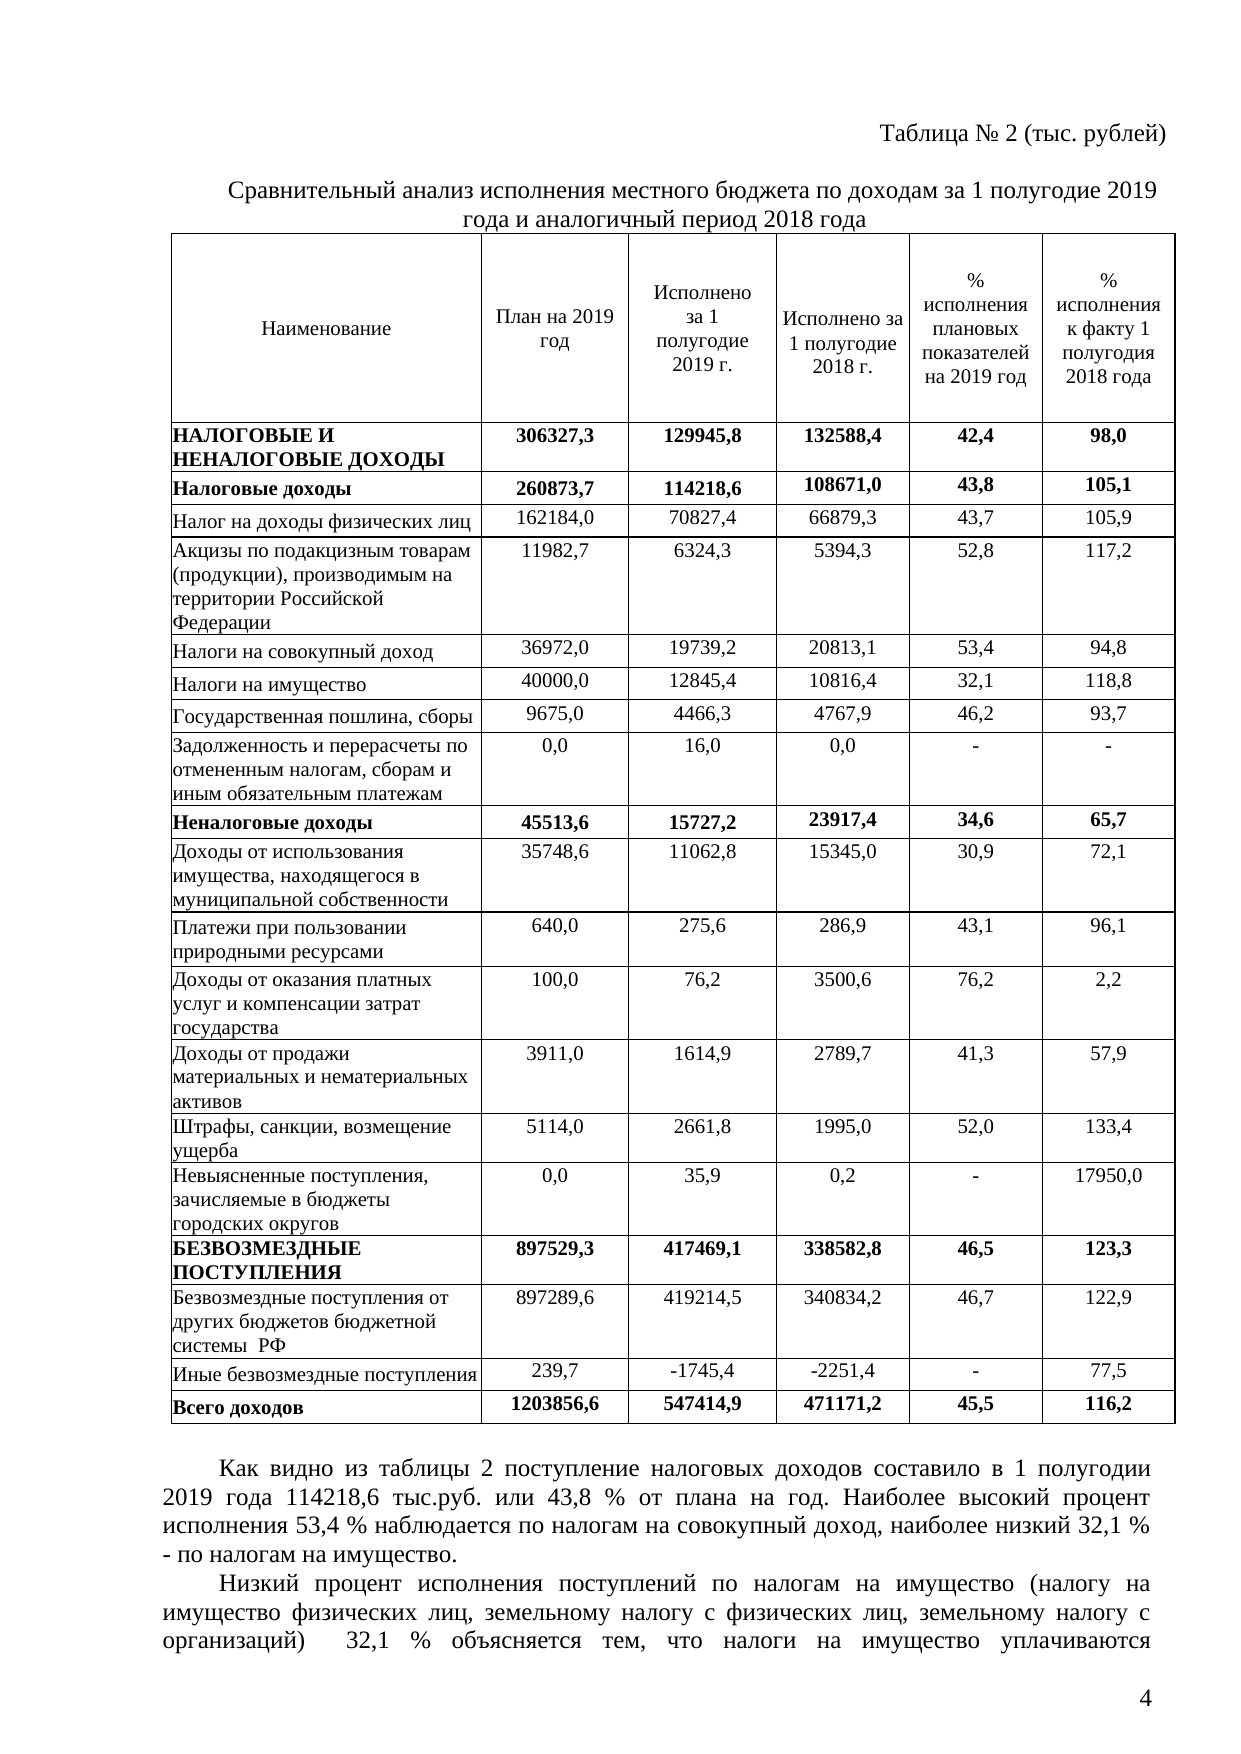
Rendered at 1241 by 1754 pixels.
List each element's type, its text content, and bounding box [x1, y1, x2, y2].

table_cell 0,0 [482, 733, 628, 805]
table_cell 133,4 [1043, 1114, 1174, 1162]
table_cell 77,5 [1043, 1359, 1174, 1390]
table_cell 96,1 [1043, 913, 1174, 966]
table_header % исполнения плановых показателей на 2019 год [910, 234, 1042, 422]
table_cell 117,2 [1043, 538, 1174, 634]
table_cell 45,5 [910, 1391, 1042, 1423]
table_cell - [910, 1359, 1042, 1390]
table_cell БЕЗВОЗМЕЗДНЫЕ ПОСТУПЛЕНИЯ [172, 1236, 481, 1284]
table_cell 105,9 [1043, 505, 1174, 536]
table_cell 3500,6 [777, 967, 909, 1039]
table_cell 76,2 [629, 967, 776, 1039]
table_cell 340834,2 [777, 1285, 909, 1357]
table_cell 16,0 [629, 733, 776, 805]
table_cell Акцизы по подакцизным товарам (продукции), производимым на территории Российской Федерации [172, 538, 481, 634]
table_cell 35,9 [629, 1163, 776, 1235]
table_cell 4466,3 [629, 700, 776, 732]
table_cell 11982,7 [482, 538, 628, 634]
table_cell 46,5 [910, 1236, 1042, 1284]
table_cell 897289,6 [482, 1285, 628, 1357]
table_cell 2789,7 [777, 1040, 909, 1113]
table_cell 338582,8 [777, 1236, 909, 1284]
table_cell 897529,3 [482, 1236, 628, 1284]
table_cell 19739,2 [629, 635, 776, 667]
table_cell 123,3 [1043, 1236, 1174, 1284]
table_cell 1614,9 [629, 1040, 776, 1113]
table_cell -1745,4 [629, 1359, 776, 1390]
table_cell 66879,3 [777, 505, 909, 536]
table_cell 640,0 [482, 913, 628, 966]
table_cell 419214,5 [629, 1285, 776, 1357]
table_cell НАЛОГОВЫЕ И НЕНАЛОГОВЫЕ ДОХОДЫ [172, 423, 481, 471]
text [162, 1568, 1152, 1654]
text Как видно из таблицы 2 поступление налоговых доходов составило в 1 полугодии 2019 года 114218,6 тыс.руб. или 43,8 % от плана на год. Наиболее высокий процент исполнения 53,4 % наблюдается по налогам на совокупный доход, наиболее низкий 32,1 % - по налогам на имущество. [162, 1453, 1152, 1568]
table_cell 417469,1 [629, 1236, 776, 1284]
table_cell 76,2 [910, 967, 1042, 1039]
table_cell 260873,7 [482, 472, 628, 504]
table_cell 100,0 [482, 967, 628, 1039]
table_header Исполнено за 1 полугодие 2018 г. [777, 234, 909, 422]
table_cell 5394,3 [777, 538, 909, 634]
table_cell 17950,0 [1043, 1163, 1174, 1235]
table_cell Государственная пошлина, сборы [172, 700, 481, 732]
table_cell Налоги на совокупный доход [172, 635, 481, 667]
table_cell Иные безвозмездные поступления [172, 1359, 481, 1390]
table_cell Доходы от использования имущества, находящегося в муниципальной собственности [172, 839, 481, 911]
table_cell Неналоговые доходы [172, 806, 481, 838]
table_cell 5114,0 [482, 1114, 628, 1162]
table_cell 118,8 [1043, 668, 1174, 699]
table_cell 114218,6 [629, 472, 776, 504]
table_cell Задолженность и перерасчеты по отмененным налогам, сборам и иным обязательным платежам [172, 733, 481, 805]
table_cell 30,9 [910, 839, 1042, 911]
table_cell 20813,1 [777, 635, 909, 667]
table_cell 23917,4 [777, 806, 909, 838]
table_cell 46,2 [910, 700, 1042, 732]
table_cell 15345,0 [777, 839, 909, 911]
table_cell 34,6 [910, 806, 1042, 838]
table_header Исполнено за 1 полугодие 2019 г. [629, 234, 776, 422]
table_cell 2,2 [1043, 967, 1174, 1039]
table_cell 43,1 [910, 913, 1042, 966]
table_cell 72,1 [1043, 839, 1174, 911]
table_cell 43,8 [910, 472, 1042, 504]
table_cell 1203856,6 [482, 1391, 628, 1423]
table_header Наименование [172, 234, 481, 422]
table_cell 35748,6 [482, 839, 628, 911]
table_cell 53,4 [910, 635, 1042, 667]
table_cell Всего доходов [172, 1391, 481, 1423]
table_cell Штрафы, санкции, возмещение ущерба [172, 1114, 481, 1162]
table_cell -2251,4 [777, 1359, 909, 1390]
table_cell 52,8 [910, 538, 1042, 634]
table_cell 275,6 [629, 913, 776, 966]
table_cell 132588,4 [777, 423, 909, 471]
table_cell 239,7 [482, 1359, 628, 1390]
table_cell 57,9 [1043, 1040, 1174, 1113]
table_cell Доходы от продажи материальных и нематериальных активов [172, 1040, 481, 1113]
table_cell 105,1 [1043, 472, 1174, 504]
table_cell 6324,3 [629, 538, 776, 634]
table_cell - [910, 1163, 1042, 1235]
table_cell 9675,0 [482, 700, 628, 732]
table_cell Налоги на имущество [172, 668, 481, 699]
table_cell 65,7 [1043, 806, 1174, 838]
table_cell 122,9 [1043, 1285, 1174, 1357]
table_cell - [910, 733, 1042, 805]
table_cell 94,8 [1043, 635, 1174, 667]
table_cell 2661,8 [629, 1114, 776, 1162]
table_cell 32,1 [910, 668, 1042, 699]
table_cell 1995,0 [777, 1114, 909, 1162]
table_cell Налог на доходы физических лиц [172, 505, 481, 536]
table_cell 0,0 [777, 733, 909, 805]
table_cell 36972,0 [482, 635, 628, 667]
text Таблица № 2 (тыс. рублей) [162, 118, 1166, 147]
table_cell 10816,4 [777, 668, 909, 699]
table_cell 12845,4 [629, 668, 776, 699]
table_cell 4767,9 [777, 700, 909, 732]
table_cell 45513,6 [482, 806, 628, 838]
table_cell 306327,3 [482, 423, 628, 471]
table_cell 3911,0 [482, 1040, 628, 1113]
table_header % исполнения к факту 1 полугодия 2018 года [1043, 234, 1174, 422]
table_cell 129945,8 [629, 423, 776, 471]
table_cell 116,2 [1043, 1391, 1174, 1423]
table_cell 46,7 [910, 1285, 1042, 1357]
table_cell 41,3 [910, 1040, 1042, 1113]
table_cell Невыясненные поступления, зачисляемые в бюджеты городских округов [172, 1163, 481, 1235]
table_cell 98,0 [1043, 423, 1174, 471]
table_cell 15727,2 [629, 806, 776, 838]
table_header План на 2019 год [482, 234, 628, 422]
table_cell 42,4 [910, 423, 1042, 471]
table_cell Налоговые доходы [172, 472, 481, 504]
table_cell 108671,0 [777, 472, 909, 504]
table_cell 43,7 [910, 505, 1042, 536]
table_cell 471171,2 [777, 1391, 909, 1423]
text Сравнительный анализ исполнения местного бюджета по доходам за 1 полугодие 2019 года и аналогичный период 2018 года [162, 176, 1166, 233]
table_cell 0,0 [482, 1163, 628, 1235]
table_cell Платежи при пользовании природными ресурсами [172, 913, 481, 966]
table_cell 0,2 [777, 1163, 909, 1235]
table_cell 70827,4 [629, 505, 776, 536]
table_cell 547414,9 [629, 1391, 776, 1423]
table_cell 52,0 [910, 1114, 1042, 1162]
table_cell - [1043, 733, 1174, 805]
table_cell 93,7 [1043, 700, 1174, 732]
table_cell Безвозмездные поступления от других бюджетов бюджетной системы РФ [172, 1285, 481, 1357]
table_cell 40000,0 [482, 668, 628, 699]
table_cell 286,9 [777, 913, 909, 966]
table_cell 11062,8 [629, 839, 776, 911]
table_cell 162184,0 [482, 505, 628, 536]
table_cell Доходы от оказания платных услуг и компенсации затрат государства [172, 967, 481, 1039]
